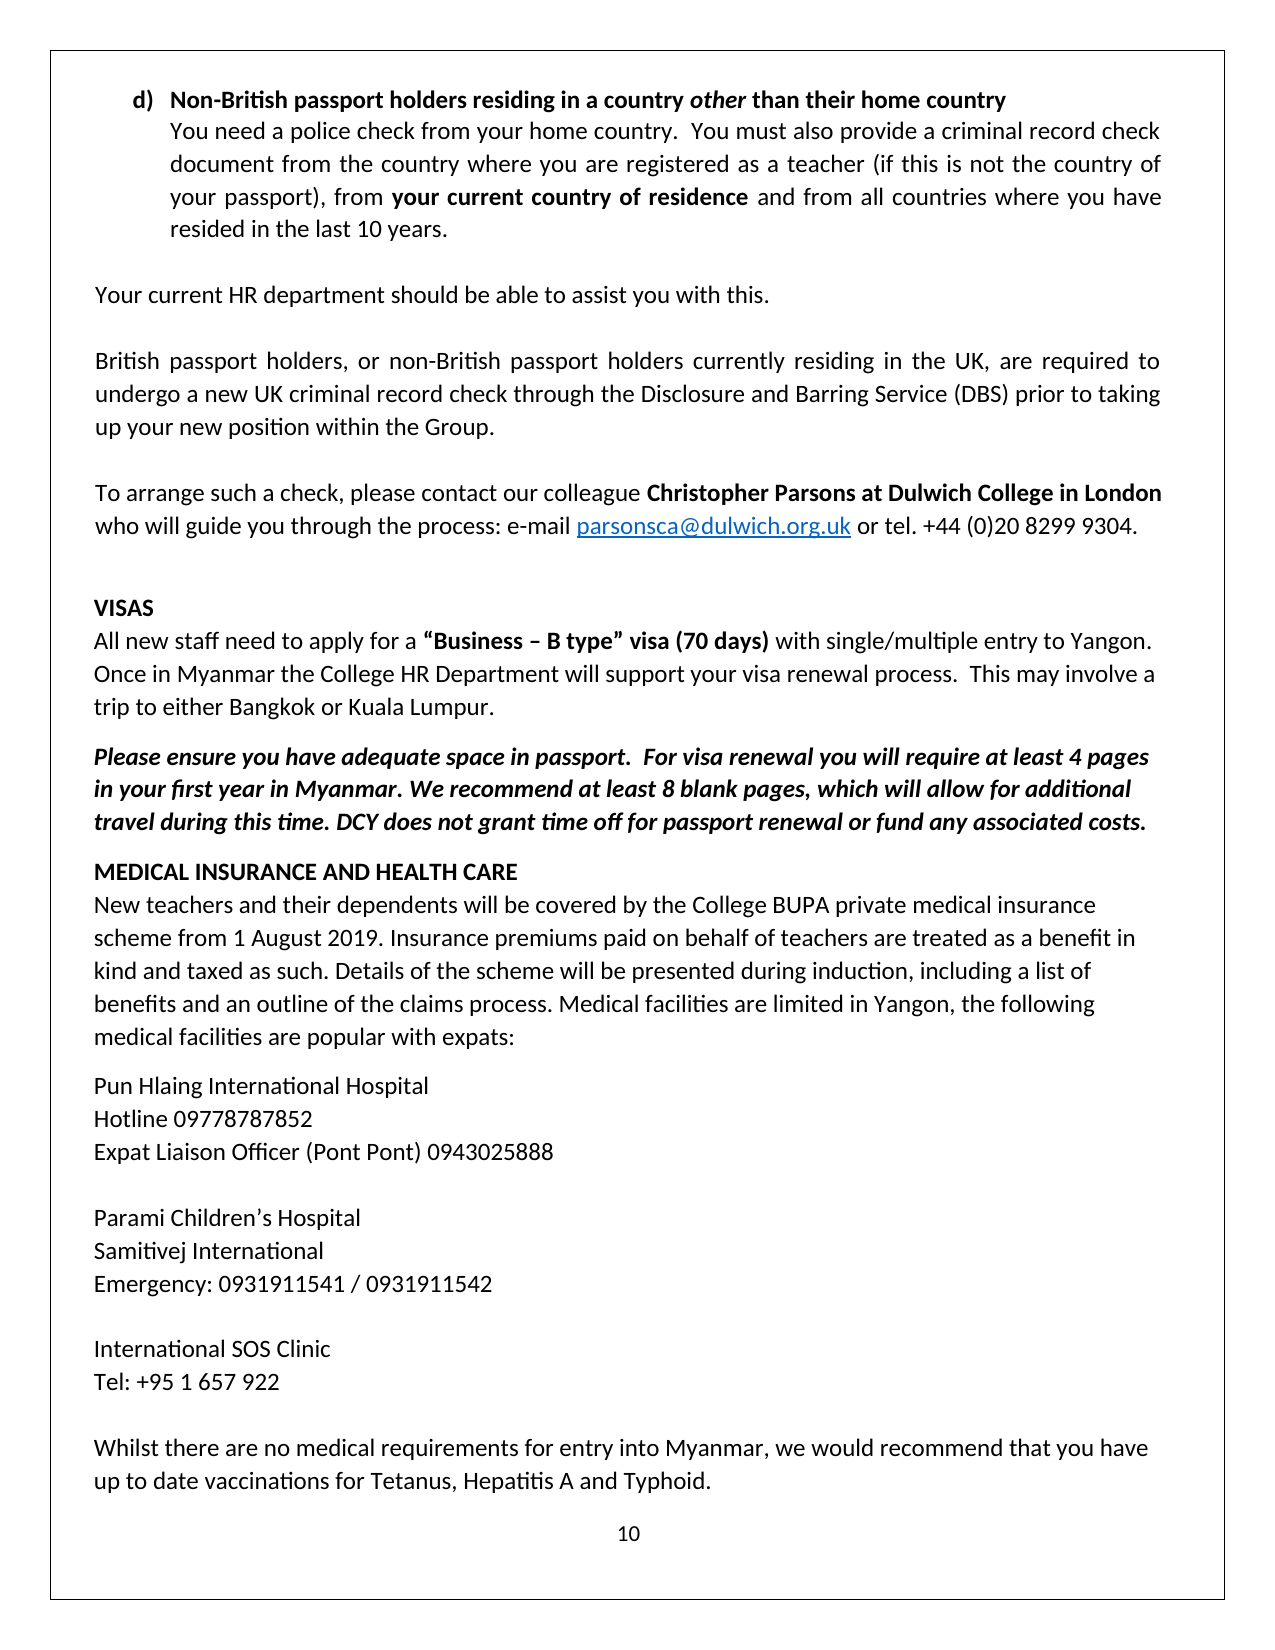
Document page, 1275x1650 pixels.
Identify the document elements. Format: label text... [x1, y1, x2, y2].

list Non-British passport holders residing in a country other than their home country [132, 84, 1162, 115]
list British passport holders, or non-British passport holders currently residing in the UK, are required to undergo a new UK criminal record check through the Disclosure and Barring Service (DBS) prior to taking up your new position within the Group. [95, 345, 1162, 442]
text Whilst there are no medical requirements for entry into Myanmar, we would recommend that you have up to date vaccinations for Tetanus, Hepatitis A and Typhoid. [94, 1432, 1162, 1496]
text Please ensure you have adequate space in passport. For visa renewal you will require at least 4 pages in your first year in Myanmar. We recommend at least 8 blank pages, which will allow for additional travel during this time. DCY does not grant time off for passport renewal or fund any associated costs. [94, 741, 1162, 837]
list You need a police check from your home country. You must also provide a criminal record check document from the country where you are registered as a teacher (if this is not the country of your passport), from your current country of residence and from all countries where you have resided in the last 10 years. [170, 115, 1162, 244]
text Parami Children’s Hospital [94, 1202, 1162, 1232]
text VISAS [94, 592, 1162, 623]
list Your current HR department should be able to assist you with this. [95, 279, 1162, 310]
text All new staff need to apply for a “Business – B type” visa (70 days) with single/multiple entry to Yangon. Once in Myanmar the College HR Department will support your visa renewal process. This may involve a trip to either Bangkok or Kuala Lumpur. [94, 625, 1162, 722]
text Expat Liaison Officer (Pont Pont) 0943025888 [94, 1136, 1162, 1167]
text Tel: +95 1 657 922 [94, 1367, 1162, 1397]
text New teachers and their dependents will be covered by the College BUPA private medical insurance scheme from 1 August 2019. Insurance premiums paid on behalf of teachers are treated as a benefit in kind and taxed as such. Details of the scheme will be presented during induction, including a list of benefits and an outline of the claims process. Medical facilities are limited in Yangon, the following medical facilities are popular with expats: [94, 889, 1162, 1051]
text International SOS Clinic [94, 1334, 1162, 1364]
text Samitivej International [94, 1235, 1162, 1265]
list To arrange such a check, please contact our colleague Christopher Parsons at Dulwich College in London who will guide you through the process: e-mail parsonsca@dulwich.org.uk or tel. +44 (0)20 8299 9304. [95, 477, 1162, 540]
text Emergency: 0931911541 / 0931911542 [94, 1268, 1162, 1298]
text Pun Hlaing International Hospital [94, 1070, 1162, 1101]
text Hotline 09778787852 [94, 1103, 1162, 1134]
text MEDICAL INSURANCE AND HEALTH CARE [94, 856, 1162, 887]
